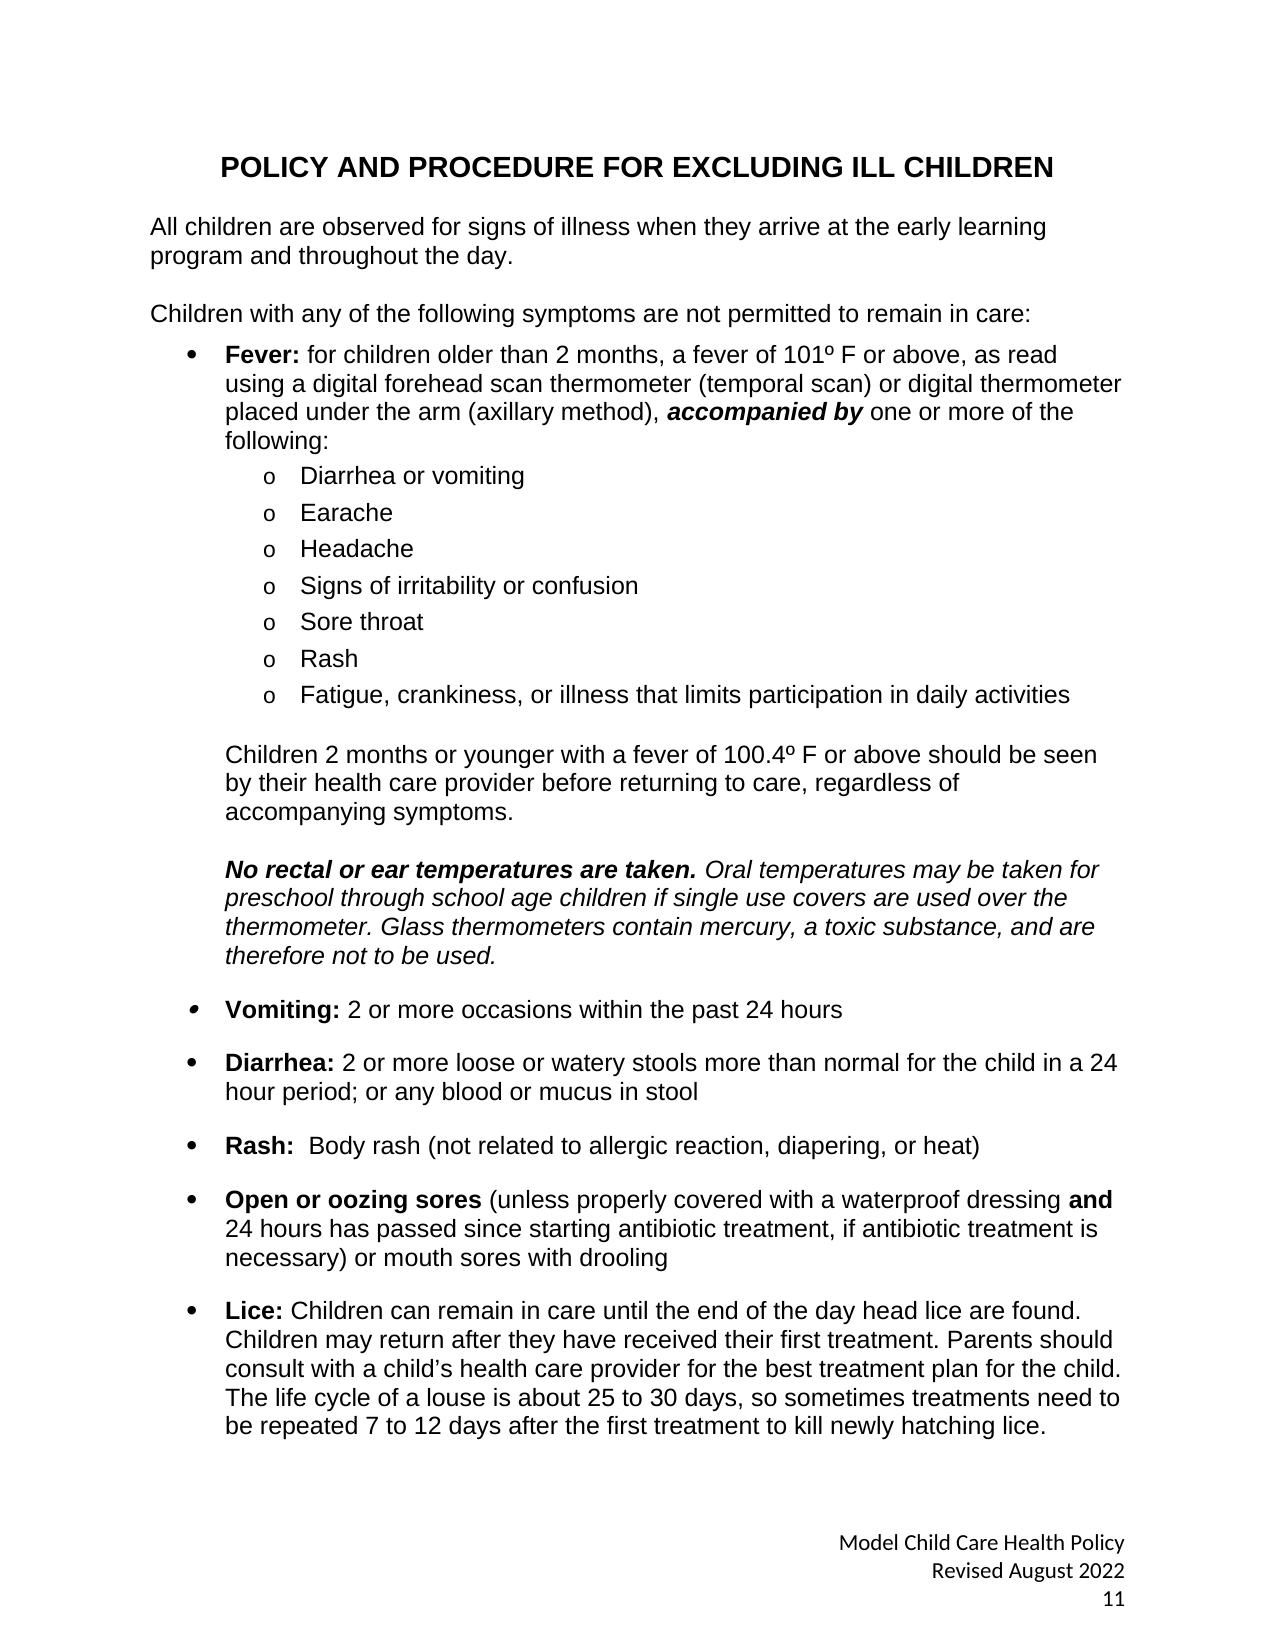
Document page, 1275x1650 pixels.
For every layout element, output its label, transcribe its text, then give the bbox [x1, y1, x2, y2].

title Lice: Children can remain in care until the end of the day head lice are found. Children may return after they have received their first treatment. Parents should consult with a child’s health care provider for the best treatment plan for the child. The life cycle of a louse is about 25 to 30 days, so sometimes treatments need to be repeated 7 to 12 days after the first treatment to kill newly hatching lice. [187, 1296, 1125, 1440]
text All children are observed for signs of illness when they arrive at the early learning program and throughout the day. [514, 212, 1125, 270]
title Vomiting: 2 or more occasions within the past 24 hours [187, 994, 1125, 1023]
title Fever: for children older than 2 months, a fever of 101º F or above, as read using a digital forehead scan thermometer (temporal scan) or digital thermometer placed under the arm (axillary method), accompanied by one or more of the following: [187, 340, 1125, 455]
title Rash: Body rash (not related to allergic reaction, diapering, or heat) [187, 1131, 1125, 1160]
title Children with any of the following symptoms are not permitted to remain in care: [150, 298, 1125, 327]
title POLICY AND PROCEDURE FOR EXCLUDING ILL CHILDREN [150, 150, 1125, 183]
title Open or oozing sores (unless properly covered with a waterproof dressing and 24 hours has passed since starting antibiotic treatment, if antibiotic treatment is necessary) or mouth sores with drooling [187, 1185, 1125, 1271]
title Diarrhea or vomiting [262, 461, 1125, 491]
title Rash [262, 644, 1125, 674]
title Children 2 months or younger with a fever of 100.4º F or above should be seen by their health care provider before returning to care, regardless of accompanying symptoms. [225, 739, 1125, 826]
title Diarrhea: 2 or more loose or watery stools more than normal for the child in a 24 hour period; or any blood or mucus in stool [187, 1048, 1125, 1106]
title Fatigue, crankiness, or illness that limits participation in daily activities [262, 681, 1125, 711]
title Earache [262, 498, 1125, 528]
title Signs of irritability or confusion [262, 571, 1125, 601]
title No rectal or ear temperatures are taken. Oral temperatures may be taken for preschool through school age children if single use covers are used over the thermometer. Glass thermometers contain mercury, a toxic substance, and are therefore not to be used. [225, 854, 1125, 969]
title Headache [262, 534, 1125, 564]
title Sore throat [262, 607, 1125, 638]
